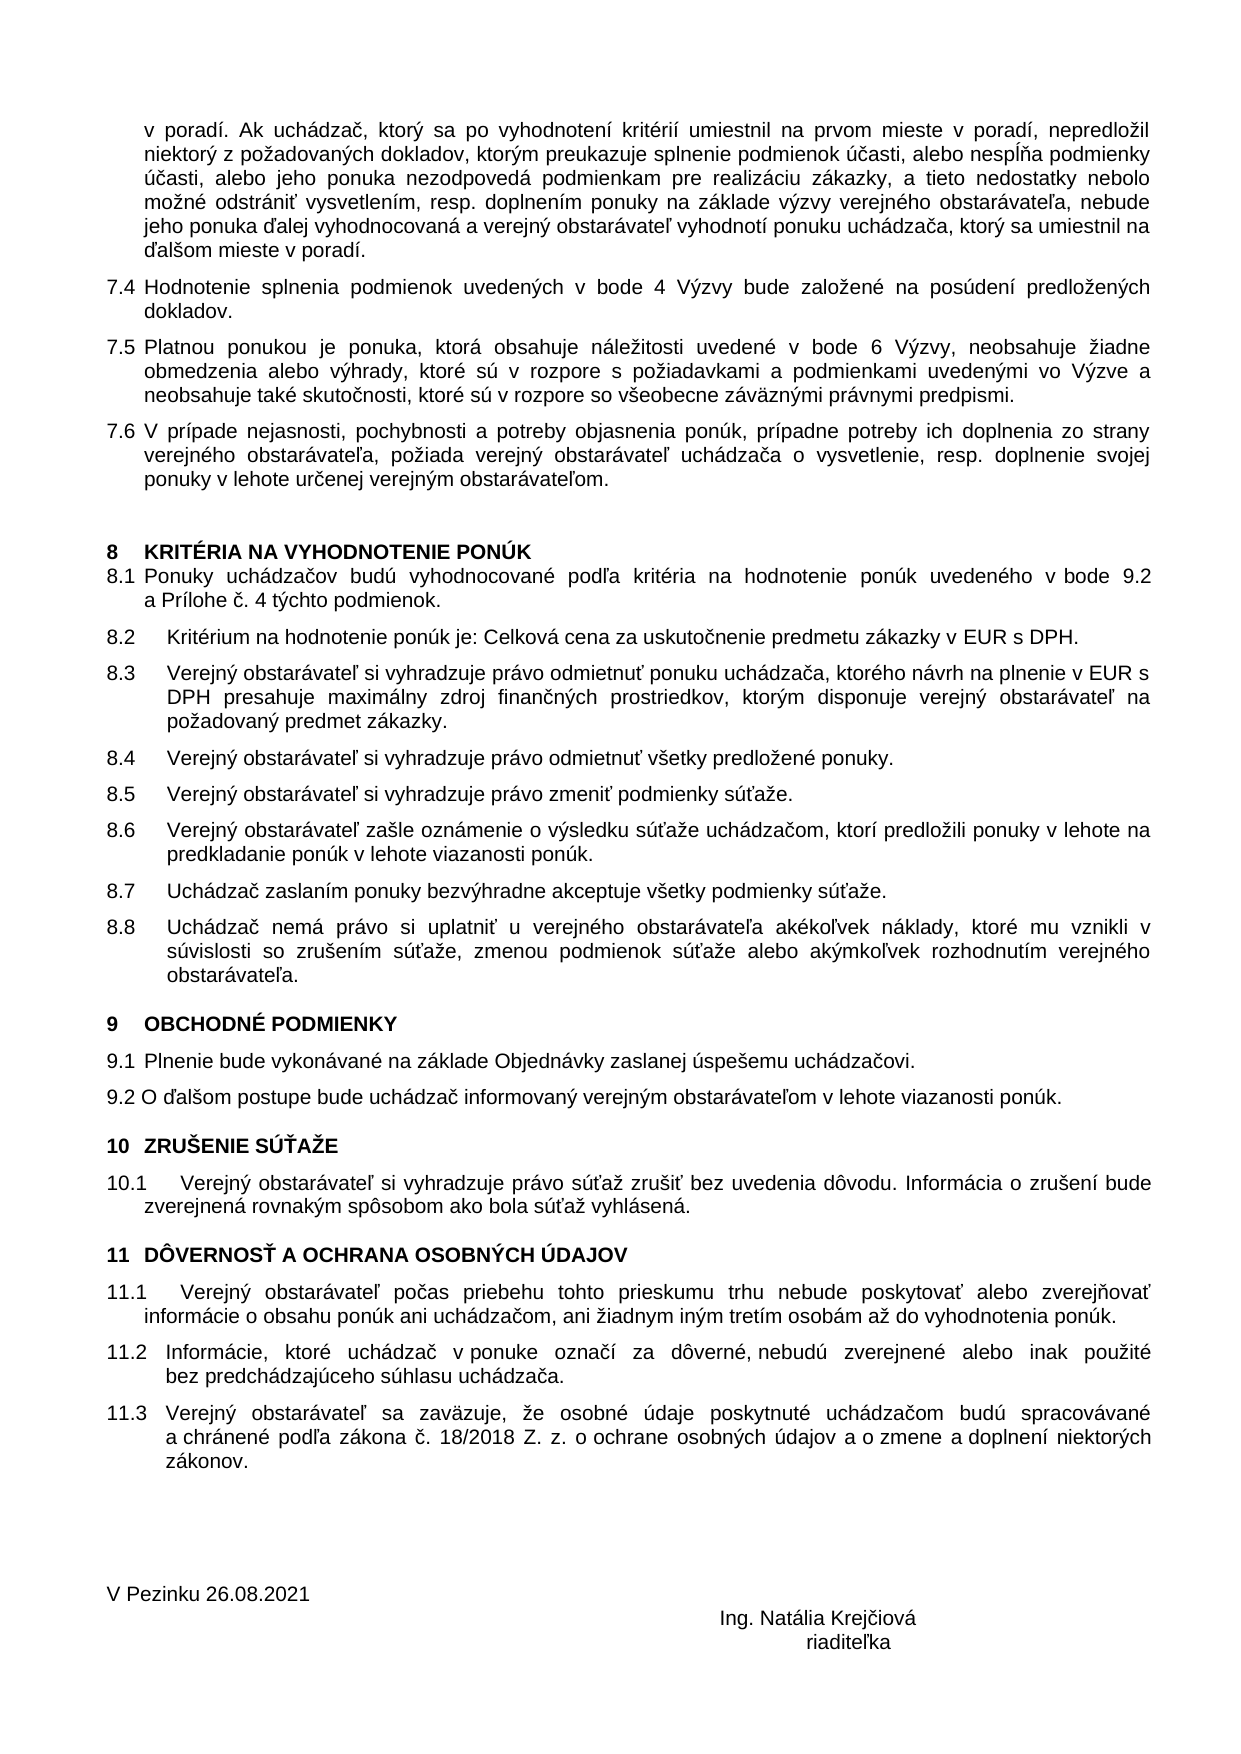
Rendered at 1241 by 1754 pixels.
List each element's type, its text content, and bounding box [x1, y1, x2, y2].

text riaditeľka [106, 1630, 1152, 1654]
list Zrušenie súťaže [106, 1134, 1152, 1158]
list Kritérium na hodnotenie ponúk je: Celková cena za uskutočnenie predmetu zákazky v EUR s DPH. [106, 624, 1152, 648]
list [106, 118, 1152, 262]
list V prípade nejasnosti, pochybnosti a potreby objasnenia ponúk, prípadne potreby ich doplnenia zo strany verejného obstarávateľa, požiada verejný obstarávateľ uchádzača o vysvetlenie, resp. doplnenie svojej ponuky v lehote určenej verejným obstarávateľom. [106, 419, 1152, 491]
list KRITÉRIA NA VYHODNOTENIE PONÚK [106, 540, 1152, 564]
list Verejný obstarávateľ si vyhradzuje právo odmietnuť všetky predložené ponuky. [106, 745, 1152, 769]
list Informácie, ktoré uchádzač v ponuke označí za dôverné, nebudú zverejnené alebo inak použité bez predchádzajúceho súhlasu uchádzača. [106, 1340, 1152, 1388]
text 9.2 O ďalšom postupe bude uchádzač informovaný verejným obstarávateľom v lehote viazanosti ponúk. [106, 1085, 1152, 1109]
list Dôvernosť a ochrana osobných údajov [106, 1243, 1152, 1267]
list Verejný obstarávateľ si vyhradzuje právo odmietnuť ponuku uchádzača, ktorého návrh na plnenie v EUR s DPH presahuje maximálny zdroj finančných prostriedkov, ktorým disponuje verejný obstarávateľ na požadovaný predmet zákazky. [106, 661, 1152, 733]
text V Pezinku 26.08.2021 [106, 1582, 1152, 1606]
text Ing. Natália Krejčiová [106, 1606, 1152, 1630]
list Verejný obstarávateľ sa zaväzuje, že osobné údaje poskytnuté uchádzačom budú spracovávané a chránené podľa zákona č. 18/2018 Z. z. o ochrane osobných údajov a o zmene a doplnení niektorých zákonov. [106, 1401, 1152, 1472]
list Verejný obstarávateľ si vyhradzuje právo zmeniť podmienky súťaže. [106, 782, 1152, 806]
list Verejný obstarávateľ zašle oznámenie o výsledku súťaže uchádzačom, ktorí predložili ponuky v lehote na predkladanie ponúk v lehote viazanosti ponúk. [106, 818, 1152, 866]
list Ponuky uchádzačov budú vyhodnocované podľa kritéria na hodnotenie ponúk uvedeného v bode 9.2 a Prílohe č. 4 týchto podmienok. [106, 564, 1152, 612]
list Hodnotenie splnenia podmienok uvedených v bode 4 Výzvy bude založené na posúdení predložených dokladov. [106, 274, 1152, 322]
list Uchádzač zaslaním ponuky bezvýhradne akceptuje všetky podmienky súťaže. [106, 879, 1152, 903]
list Verejný obstarávateľ si vyhradzuje právo súťaž zrušiť bez uvedenia dôvodu. Informácia o zrušení bude zverejnená rovnakým spôsobom ako bola súťaž vyhlásená. [106, 1170, 1152, 1218]
list Plnenie bude vykonávané na základe Objednávky zaslanej úspešemu uchádzačovi. [106, 1048, 1152, 1072]
list Obchodné podmienky [106, 1012, 1152, 1036]
list Uchádzač nemá právo si uplatniť u verejného obstarávateľa akékoľvek náklady, ktoré mu vznikli v súvislosti so zrušením súťaže, zmenou podmienok súťaže alebo akýmkoľvek rozhodnutím verejného obstarávateľa. [106, 915, 1152, 987]
list Verejný obstarávateľ počas priebehu tohto prieskumu trhu nebude poskytovať alebo zverejňovať informácie o obsahu ponúk ani uchádzačom, ani žiadnym iným tretím osobám až do vyhodnotenia ponúk. [106, 1280, 1152, 1328]
list Platnou ponukou je ponuka, ktorá obsahuje náležitosti uvedené v bode 6 Výzvy, neobsahuje žiadne obmedzenia alebo výhrady, ktoré sú v rozpore s požiadavkami a podmienkami uvedenými vo Výzve a neobsahuje také skutočnosti, ktoré sú v rozpore so všeobecne záväznými právnymi predpismi. [106, 335, 1152, 407]
